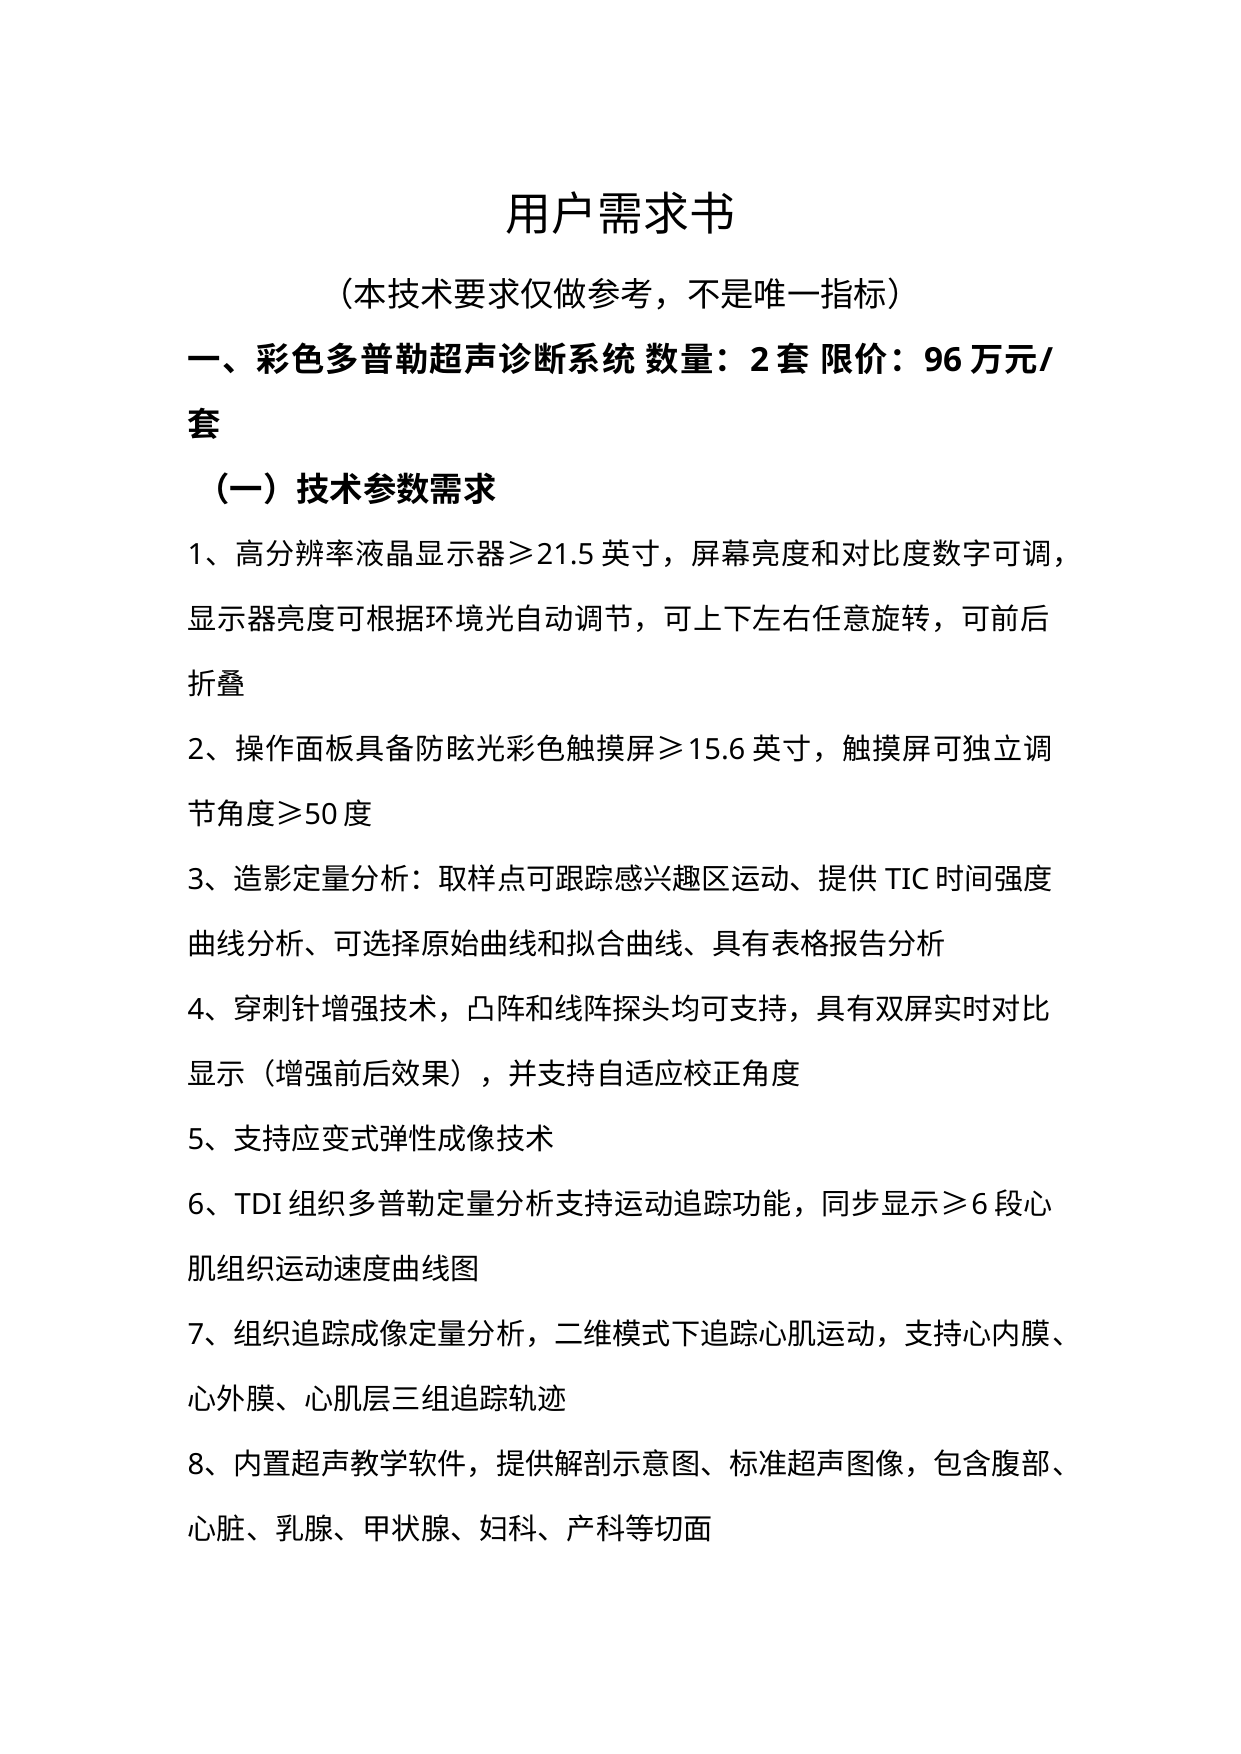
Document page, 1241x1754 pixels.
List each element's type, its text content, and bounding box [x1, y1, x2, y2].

text 1、高分辨率液晶显示器≥21.5英寸，屏幕亮度和对比度数字可调，显示器亮度可根据环境光自动调节，可上下左右任意旋转，可前后折叠 [187, 519, 1053, 714]
text 3、造影定量分析：取样点可跟踪感兴趣区运动、提供TIC时间强度曲线分析、可选择原始曲线和拟合曲线、具有表格报告分析 [187, 844, 1053, 974]
text （一）技术参数需求 [187, 454, 1053, 519]
text 4、穿刺针增强技术，凸阵和线阵探头均可支持，具有双屏实时对比显示（增强前后效果），并支持自适应校正角度 [187, 974, 1053, 1104]
text 7、组织追踪成像定量分析，二维模式下追踪心肌运动，支持心内膜、心外膜、心肌层三组追踪轨迹 [187, 1299, 1053, 1429]
text 一、彩色多普勒超声诊断系统 数量：2套 限价：96万元/套 [187, 324, 1053, 454]
text 5、支持应变式弹性成像技术 [187, 1104, 1053, 1169]
text 2、操作面板具备防眩光彩色触摸屏≥15.6英寸，触摸屏可独立调节角度≥50度 [187, 714, 1053, 844]
text （本技术要求仅做参考，不是唯一指标） [187, 259, 1053, 324]
text 8、内置超声教学软件，提供解剖示意图、标准超声图像，包含腹部、心脏、乳腺、甲状腺、妇科、产科等切面 [187, 1429, 1053, 1559]
text 6、TDI组织多普勒定量分析支持运动追踪功能，同步显示≥6段心肌组织运动速度曲线图 [187, 1169, 1053, 1299]
text 用户需求书 [187, 162, 1053, 259]
